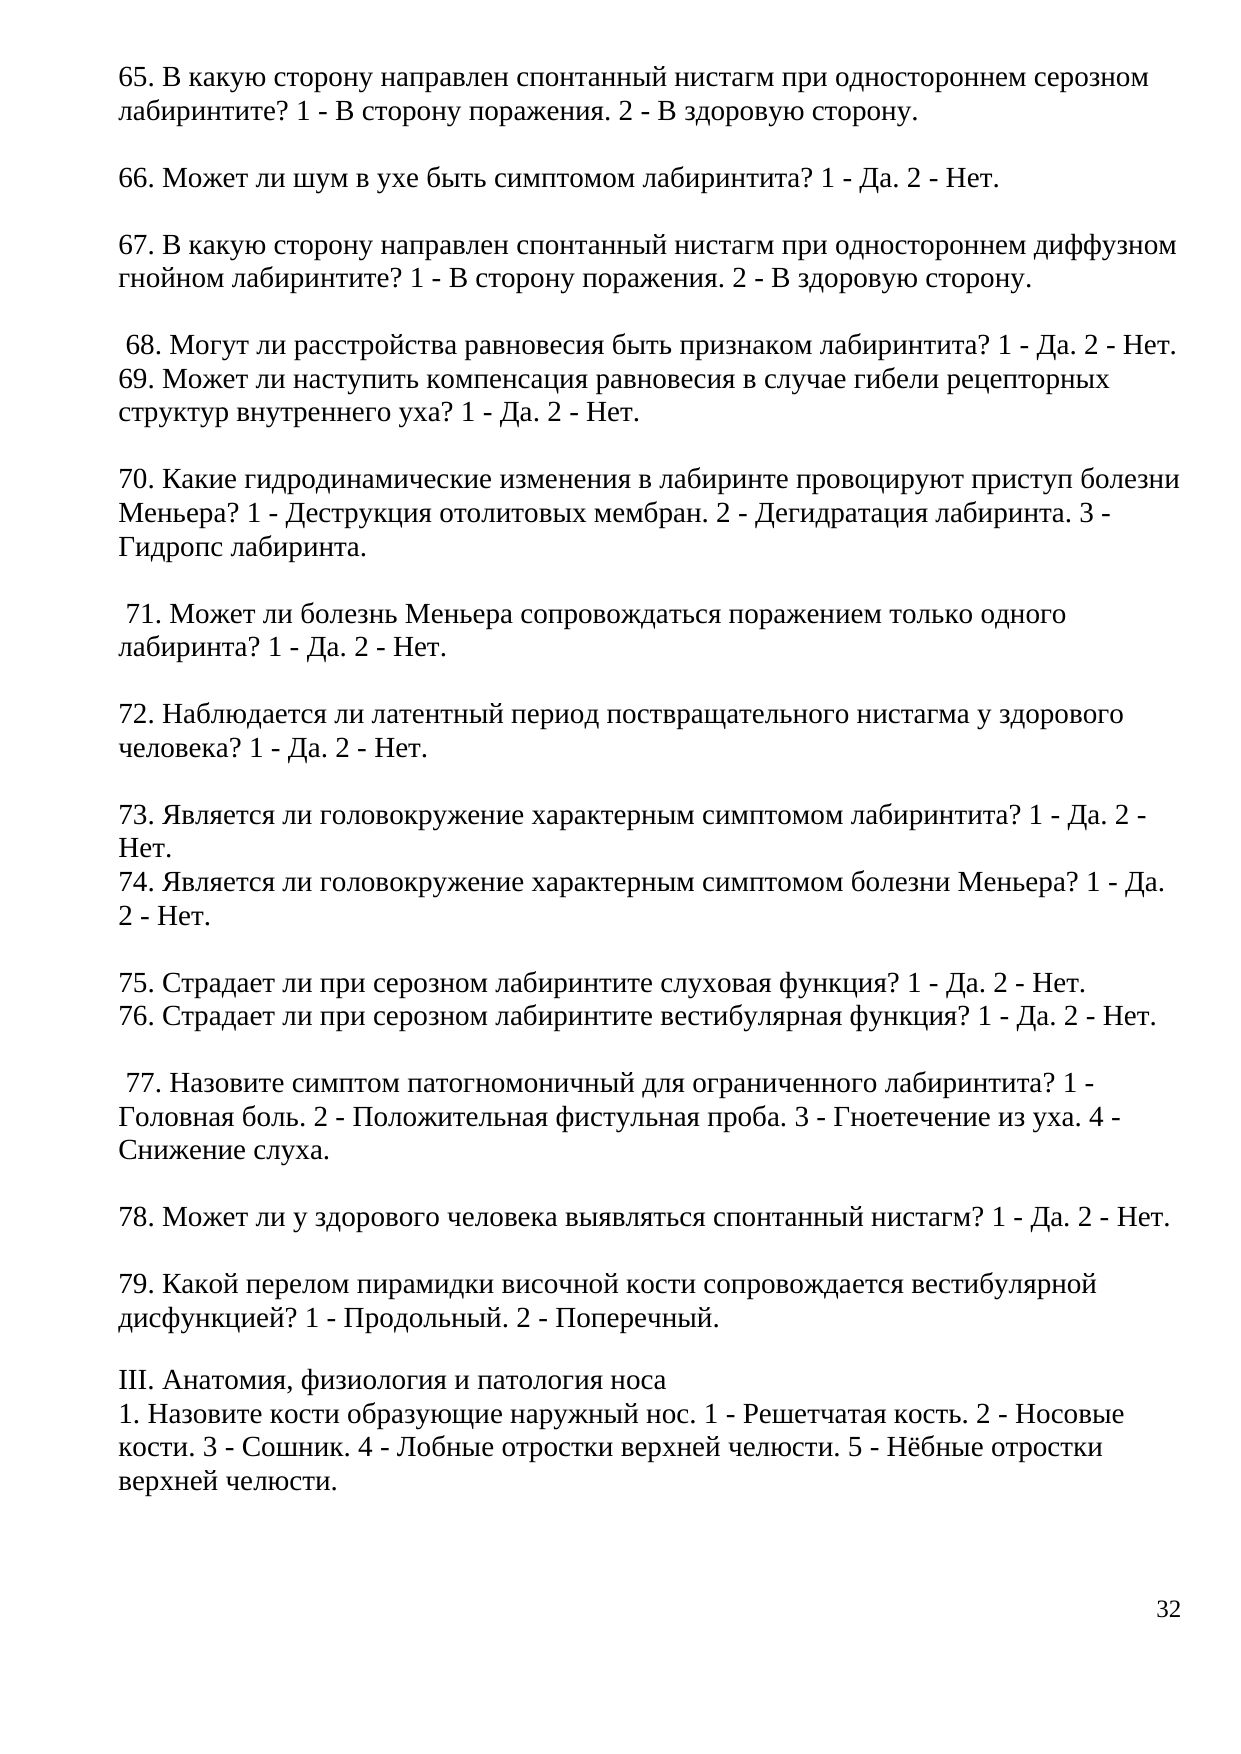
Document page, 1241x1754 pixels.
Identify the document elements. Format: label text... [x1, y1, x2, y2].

text 76. Страдает ли при серозном лабиринтите вестибулярная функция? 1 - Да. 2 - Нет. [118, 998, 1181, 1032]
text 67. В какую сторону направлен спонтанный нистагм при одностороннем диффузном гнойном лабиринтите? 1 - В сторону поражения. 2 - В здоровую сторону. [118, 227, 1181, 294]
text 74. Является ли головокружение характерным симптомом болезни Меньера? 1 - Да. 2 - Нет. [118, 864, 1181, 931]
text 75. Страдает ли при серозном лабиринтите слуховая функция? 1 - Да. 2 - Нет. [118, 965, 1181, 998]
text 65. В какую сторону направлен спонтанный нистагм при одностороннем серозном лабиринтите? 1 - В сторону поражения. 2 - В здоровую сторону. [118, 59, 1181, 126]
text 72. Наблюдается ли латентный период поствращательного нистагма у здорового человека? 1 - Да. 2 - Нет. [118, 696, 1181, 763]
text 70. Какие гидродинамические изменения в лабиринте провоцируют приступ болезни Меньера? 1 - Деструкция отолитовых мембран. 2 - Дегидратация лабиринта. 3 - Гидропс лабиринта. [118, 462, 1181, 562]
text 1. Назовите кости образующие наружный нос. 1 - Решетчатая кость. 2 - Носовые кости. 3 - Сошник. 4 - Лобные отростки верхней челюсти. 5 - Нёбные отростки верхней челюсти. [118, 1396, 1181, 1497]
text 68. Могут ли расстройства равновесия быть признаком лабиринтита? 1 - Да. 2 - Нет. 69. Может ли наступить компенсация равновесия в случае гибели рецепторных структур внутреннего уха? 1 - Да. 2 - Нет. [118, 327, 1181, 428]
text 66. Может ли шум в ухе быть симптомом лабиринтита? 1 - Да. 2 - Нет. [118, 160, 1181, 193]
text 73. Является ли головокружение характерным симптомом лабиринтита? 1 - Да. 2 - Нет. [118, 797, 1181, 864]
text 77. Назовите симптом патогномоничный для ограниченного лабиринтита? 1 - Головная боль. 2 - Положительная фистульная проба. 3 - Гноетечение из уха. 4 - Снижение слуха. [118, 1065, 1181, 1166]
text 78. Может ли у здорового человека выявляться спонтанный нистагм? 1 - Да. 2 - Нет. [118, 1199, 1181, 1233]
text III. Анатомия, физиология и патология носа [118, 1362, 1181, 1396]
text 79. Какой перелом пирамидки височной кости сопровождается вестибулярной дисфункцией? 1 - Продольный. 2 - Поперечный. [118, 1267, 1181, 1334]
text 71. Может ли болезнь Меньера сопровождаться поражением только одного лабиринта? 1 - Да. 2 - Нет. [118, 596, 1181, 663]
